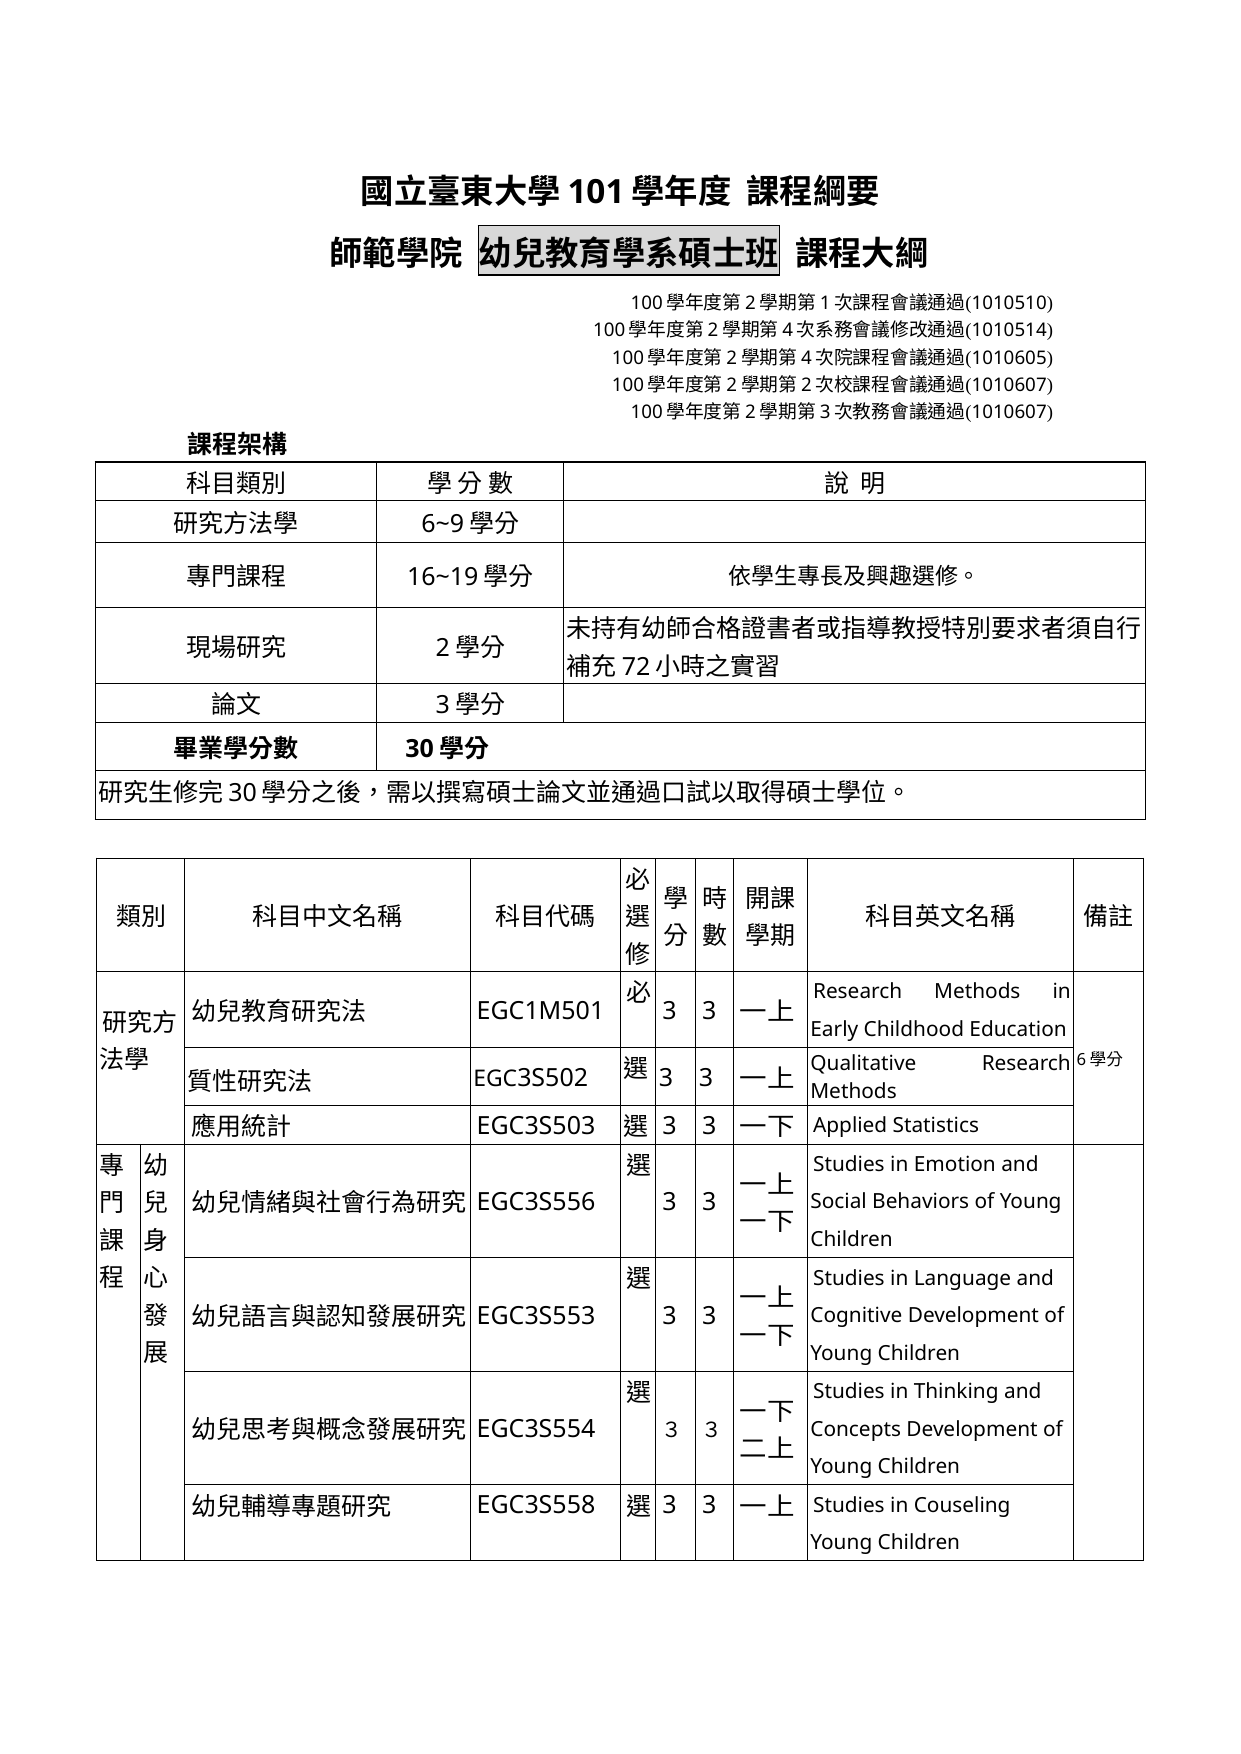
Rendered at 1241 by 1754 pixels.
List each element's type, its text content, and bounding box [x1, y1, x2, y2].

table_cell 一下 二上 [734, 1372, 807, 1484]
table_cell 一下 [734, 1106, 807, 1144]
table_cell 一上 [734, 1048, 807, 1105]
table_header 學分 [656, 859, 695, 971]
table_cell EGC3S502 [471, 1048, 620, 1105]
table_cell 6~9學分 [377, 501, 563, 542]
table_cell Research Methods in Early Childhood Education [808, 972, 1073, 1047]
table_cell EGC3S556 [471, 1145, 620, 1257]
table_cell 3 [656, 1485, 695, 1560]
table_cell 必 [621, 972, 655, 1047]
table_cell EGC3S503 [471, 1106, 620, 1144]
table_cell 一上 [734, 972, 807, 1047]
table_cell ３ [656, 1372, 695, 1484]
table_cell 3 [656, 972, 695, 1047]
table_cell 幼兒思考與概念發展研究 [185, 1372, 470, 1484]
text 100學年度第2學期第1次課程會議通過(1010510) [187, 288, 1053, 315]
text 100學年度第2學期第4次院課程會議通過(1010605) [187, 342, 1053, 369]
table_cell 質性研究法 [185, 1048, 470, 1105]
table_header 必選修 [621, 859, 655, 971]
table_cell 一上 一下 [734, 1145, 807, 1257]
table_cell 3 [696, 1485, 733, 1560]
table_cell 依學生專長及興趣選修。 [564, 543, 1145, 607]
table_header 科目英文名稱 [808, 859, 1073, 971]
table_cell Studies in Couseling Young Children [808, 1485, 1073, 1560]
table_cell 3 [656, 1258, 695, 1371]
table_cell 選 [621, 1106, 655, 1144]
table_cell 選 [621, 1485, 655, 1560]
table_cell 3 [656, 1145, 695, 1257]
table_cell 現場研究 [96, 608, 376, 683]
table_cell 3 [696, 1145, 733, 1257]
table_cell 2學分 [377, 608, 563, 683]
table_cell 畢業學分數 [96, 723, 376, 770]
table_cell 3學分 [377, 684, 563, 722]
table_cell Studies in Thinking and Concepts Development of Young Children [808, 1372, 1073, 1484]
table_cell 選 [621, 1258, 655, 1371]
table_header 類別 [97, 859, 184, 971]
table_header 備註 [1074, 859, 1143, 971]
table_cell 3 [696, 972, 733, 1047]
table_cell 研究方法學 [97, 972, 184, 1144]
table_cell Studies in Emotion and Social Behaviors of Young Children [808, 1145, 1073, 1257]
table_cell 幼兒情緒與社會行為研究 [185, 1145, 470, 1257]
table_cell Qualitative Research Methods [808, 1048, 1073, 1105]
text 100學年度第2學期第3次教務會議通過(1010607) [187, 397, 1053, 424]
table_cell 幼兒輔導專題研究 [185, 1485, 470, 1560]
table_cell 30學分 [377, 723, 1145, 770]
table_header 說 明 [564, 463, 1145, 500]
table_cell 6學分 [1074, 972, 1143, 1144]
table_header 學 分 數 [377, 463, 563, 500]
table_cell 選 [621, 1048, 655, 1105]
table_cell 專門課程 [96, 543, 376, 607]
table_cell 研究方法學 [96, 501, 376, 542]
table_cell 應用統計 [185, 1106, 470, 1144]
table_cell Applied Statistics [808, 1106, 1073, 1144]
text 課程架構 [187, 424, 1053, 461]
table_cell 選 [621, 1145, 655, 1257]
table_cell 一上 一下 [734, 1258, 807, 1371]
table_cell 論文 [96, 684, 376, 722]
table_cell 幼兒身心發展 [141, 1145, 184, 1560]
table_cell 專門課程 [97, 1145, 140, 1560]
table_cell 選 [621, 1372, 655, 1484]
table_cell 3 [656, 1048, 695, 1105]
table_cell 幼兒語言與認知發展研究 [185, 1258, 470, 1371]
table_cell [1074, 1145, 1143, 1560]
table_cell 3 [696, 1048, 733, 1105]
text 100學年度第2學期第4次系務會議修改通過(1010514) [187, 315, 1053, 342]
table_cell 一上 [734, 1485, 807, 1560]
text 國立臺東大學101學年度 課程綱要 [187, 164, 1053, 213]
table_cell [564, 501, 1145, 542]
table_header 時數 [696, 859, 733, 971]
table_header 科目中文名稱 [185, 859, 470, 971]
table_cell 幼兒教育研究法 [185, 972, 470, 1047]
table_header 開課學期 [734, 859, 807, 971]
table_cell EGC501 [471, 972, 620, 1047]
table_cell 3 [696, 1258, 733, 1371]
table_cell 3 [656, 1106, 695, 1144]
table_cell EGC3S554 [471, 1372, 620, 1484]
table_cell 3 [696, 1106, 733, 1144]
table_cell Studies in Language and Cognitive Development of Young Children [808, 1258, 1073, 1371]
text 100學年度第2學期第2次校課程會議通過(1010607) [187, 369, 1053, 397]
table_header 科目代碼 [471, 859, 620, 971]
table_cell ３ [696, 1372, 733, 1484]
table_cell EGC3S553 [471, 1258, 620, 1371]
table_cell 16~19學分 [377, 543, 563, 607]
table_cell 未持有幼師合格證書者或指導教授特別要求者須自行補充72小時之實習 [564, 608, 1145, 683]
text 師範學院 幼兒教育學系碩士班 課程大綱 [187, 213, 1053, 288]
table_cell [564, 684, 1145, 722]
table_cell EGC3S558 [471, 1485, 620, 1560]
table_header 科目類別 [96, 463, 376, 500]
table_cell 研究生修完30學分之後，需以撰寫碩士論文並通過口試以取得碩士學位。 [96, 771, 1145, 819]
